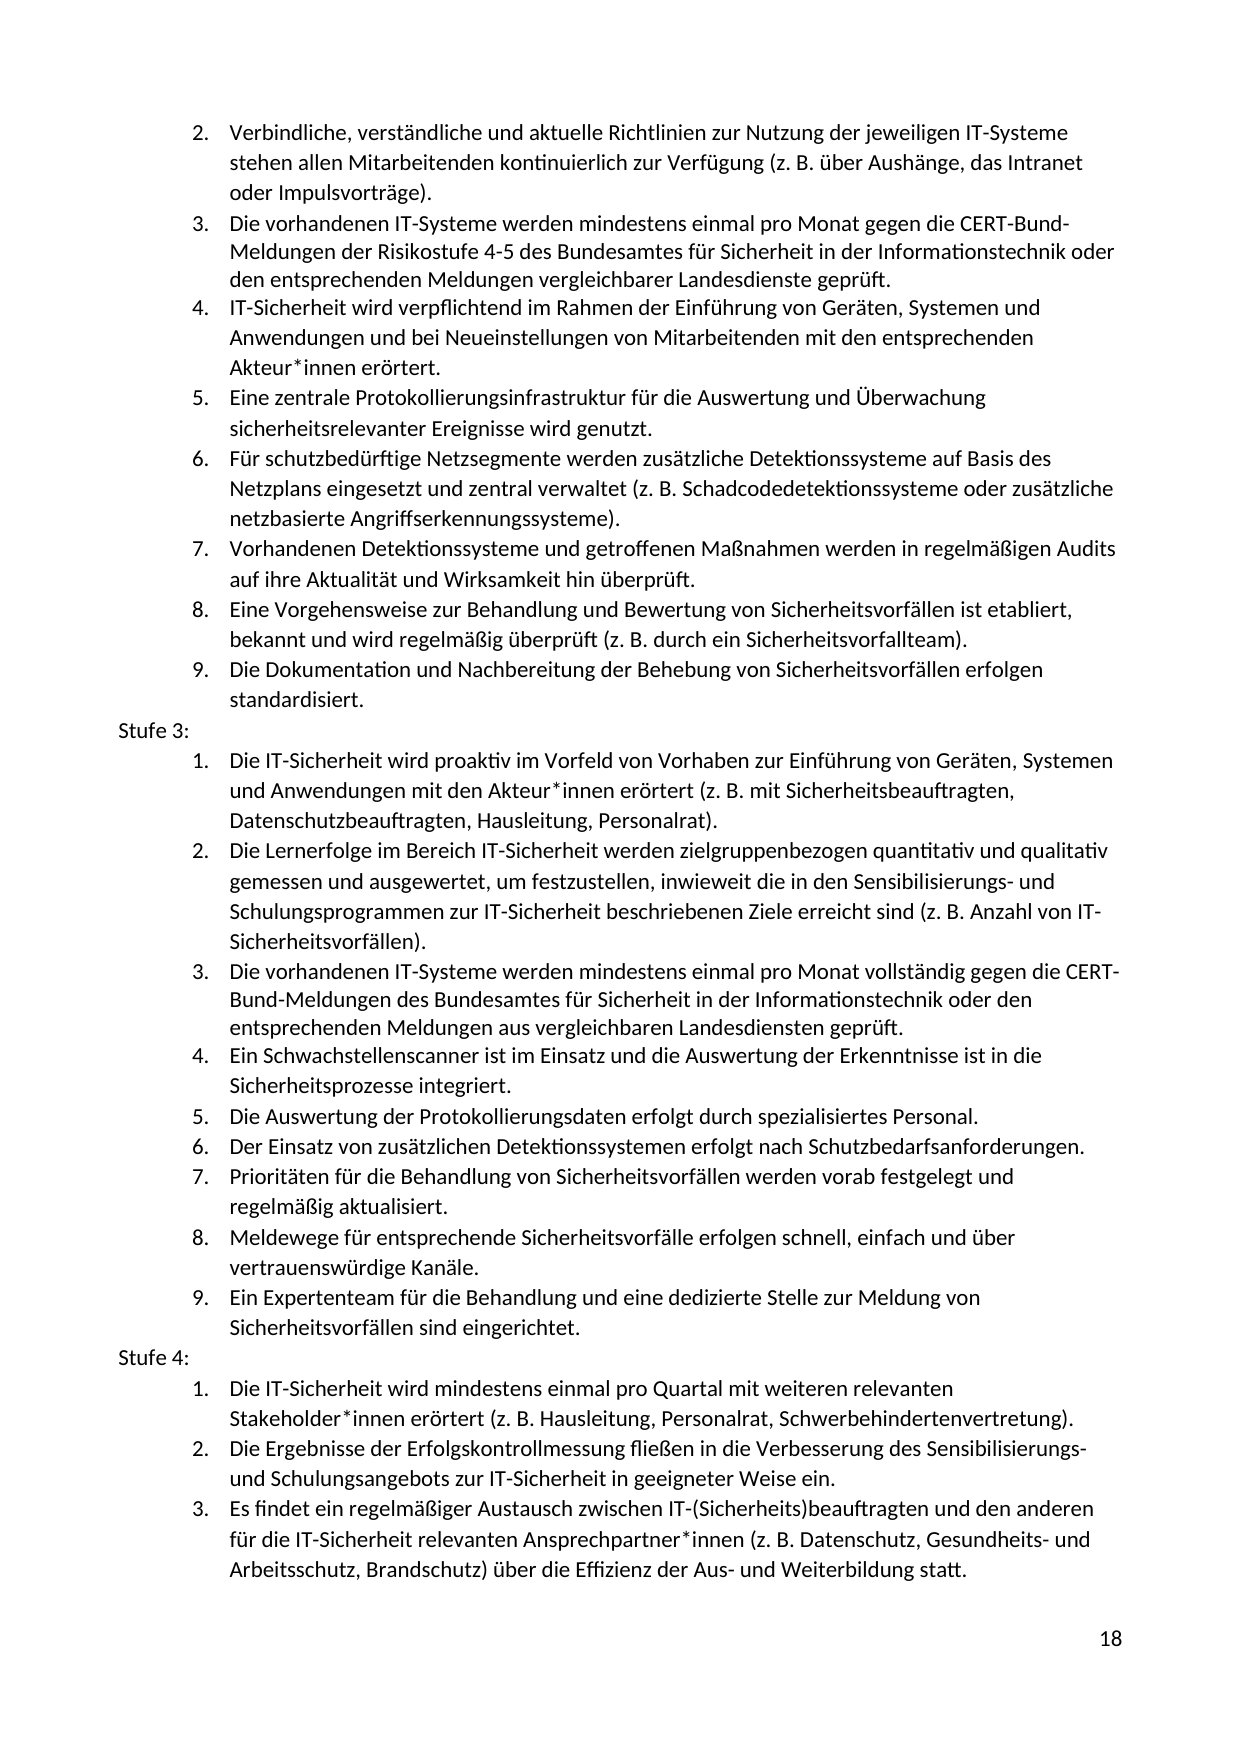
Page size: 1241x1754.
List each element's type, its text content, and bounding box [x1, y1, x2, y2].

list Die IT-Sicherheit wird proaktiv im Vorfeld von Vorhaben zur Einführung von Geräten, Systemen und Anwendungen mit den Akteur*innen erörtert (z. B. mit Sicherheitsbeauftragten, Datenschutzbeauftragten, Hausleitung, Personalrat). [192, 746, 1122, 834]
list IT-Sicherheit wird verpflichtend im Rahmen der Einführung von Geräten, Systemen und Anwendungen und bei Neueinstellungen von Mitarbeitenden mit den entsprechenden Akteur*innen erörtert. [192, 293, 1122, 381]
list Verbindliche, verständliche und aktuelle Richtlinien zur Nutzung der jeweiligen IT-Systeme stehen allen Mitarbeitenden kontinuierlich zur Verfügung (z. B. über Aushänge, das Intranet oder Impulsvorträge). [192, 118, 1122, 207]
list Die vorhandenen IT-Systeme werden mindestens einmal pro Monat vollständig gegen die CERT-Bund-Meldungen des Bundesamtes für Sicherheit in der Informationstechnik oder den entsprechenden Meldungen aus vergleichbaren Landesdiensten geprüft. [192, 957, 1122, 1041]
list Ein Schwachstellenscanner ist im Einsatz und die Auswertung der Erkenntnisse ist in die Sicherheitsprozesse integriert. [192, 1041, 1122, 1100]
list Ein Expertenteam für die Behandlung und eine dedizierte Stelle zur Meldung von Sicherheitsvorfällen sind eingerichtet. [192, 1283, 1122, 1341]
list Die Ergebnisse der Erfolgskontrollmessung fließen in die Verbesserung des Sensibilisierungs- und Schulungsangebots zur IT-Sicherheit in geeigneter Weise ein. [192, 1434, 1122, 1492]
list Vorhandenen Detektionssysteme und getroffenen Maßnahmen werden in regelmäßigen Audits auf ihre Aktualität und Wirksamkeit hin überprüft. [192, 534, 1122, 593]
list Der Einsatz von zusätzlichen Detektionssystemen erfolgt nach Schutzbedarfsanforderungen. [192, 1132, 1122, 1160]
list Die IT-Sicherheit wird mindestens einmal pro Quartal mit weiteren relevanten Stakeholder*innen erörtert (z. B. Hausleitung, Personalrat, Schwerbehindertenvertretung). [192, 1374, 1122, 1432]
list Die Auswertung der Protokollierungsdaten erfolgt durch spezialisiertes Personal. [192, 1102, 1122, 1130]
list Die vorhandenen IT-Systeme werden mindestens einmal pro Monat gegen die CERT-Bund-Meldungen der Risikostufe 4-5 des Bundesamtes für Sicherheit in der Informationstechnik oder den entsprechenden Meldungen vergleichbarer Landesdienste geprüft. [192, 209, 1122, 293]
list Meldewege für entsprechende Sicherheitsvorfälle erfolgen schnell, einfach und über vertrauenswürdige Kanäle. [192, 1223, 1122, 1281]
list Für schutzbedürftige Netzsegmente werden zusätzliche Detektionssysteme auf Basis des Netzplans eingesetzt und zentral verwaltet (z. B. Schadcodedetektionssysteme oder zusätzliche netzbasierte Angriffserkennungssysteme). [192, 444, 1122, 532]
list Es findet ein regelmäßiger Austausch zwischen IT-(Sicherheits)beauftragten und den anderen für die IT-Sicherheit relevanten Ansprechpartner*innen (z. B. Datenschutz, Gesundheits- und Arbeitsschutz, Brandschutz) über die Effizienz der Aus- und Weiterbildung statt. [192, 1494, 1122, 1583]
list Eine Vorgehensweise zur Behandlung und Bewertung von Sicherheitsvorfällen ist etabliert, bekannt und wird regelmäßig überprüft (z. B. durch ein Sicherheitsvorfallteam). [192, 595, 1122, 653]
list Eine zentrale Protokollierungsinfrastruktur für die Auswertung und Überwachung sicherheitsrelevanter Ereignisse wird genutzt. [192, 383, 1122, 442]
list Prioritäten für die Behandlung von Sicherheitsvorfällen werden vorab festgelegt und regelmäßig aktualisiert. [192, 1162, 1122, 1221]
list Die Dokumentation und Nachbereitung der Behebung von Sicherheitsvorfällen erfolgen standardisiert. [192, 655, 1122, 713]
list Die Lernerfolge im Bereich IT-Sicherheit werden zielgruppenbezogen quantitativ und qualitativ gemessen und ausgewertet, um festzustellen, inwieweit die in den Sensibilisierungs- und Schulungsprogrammen zur IT-Sicherheit beschriebenen Ziele erreicht sind (z. B. Anzahl von IT-Sicherheitsvorfällen). [192, 837, 1122, 955]
